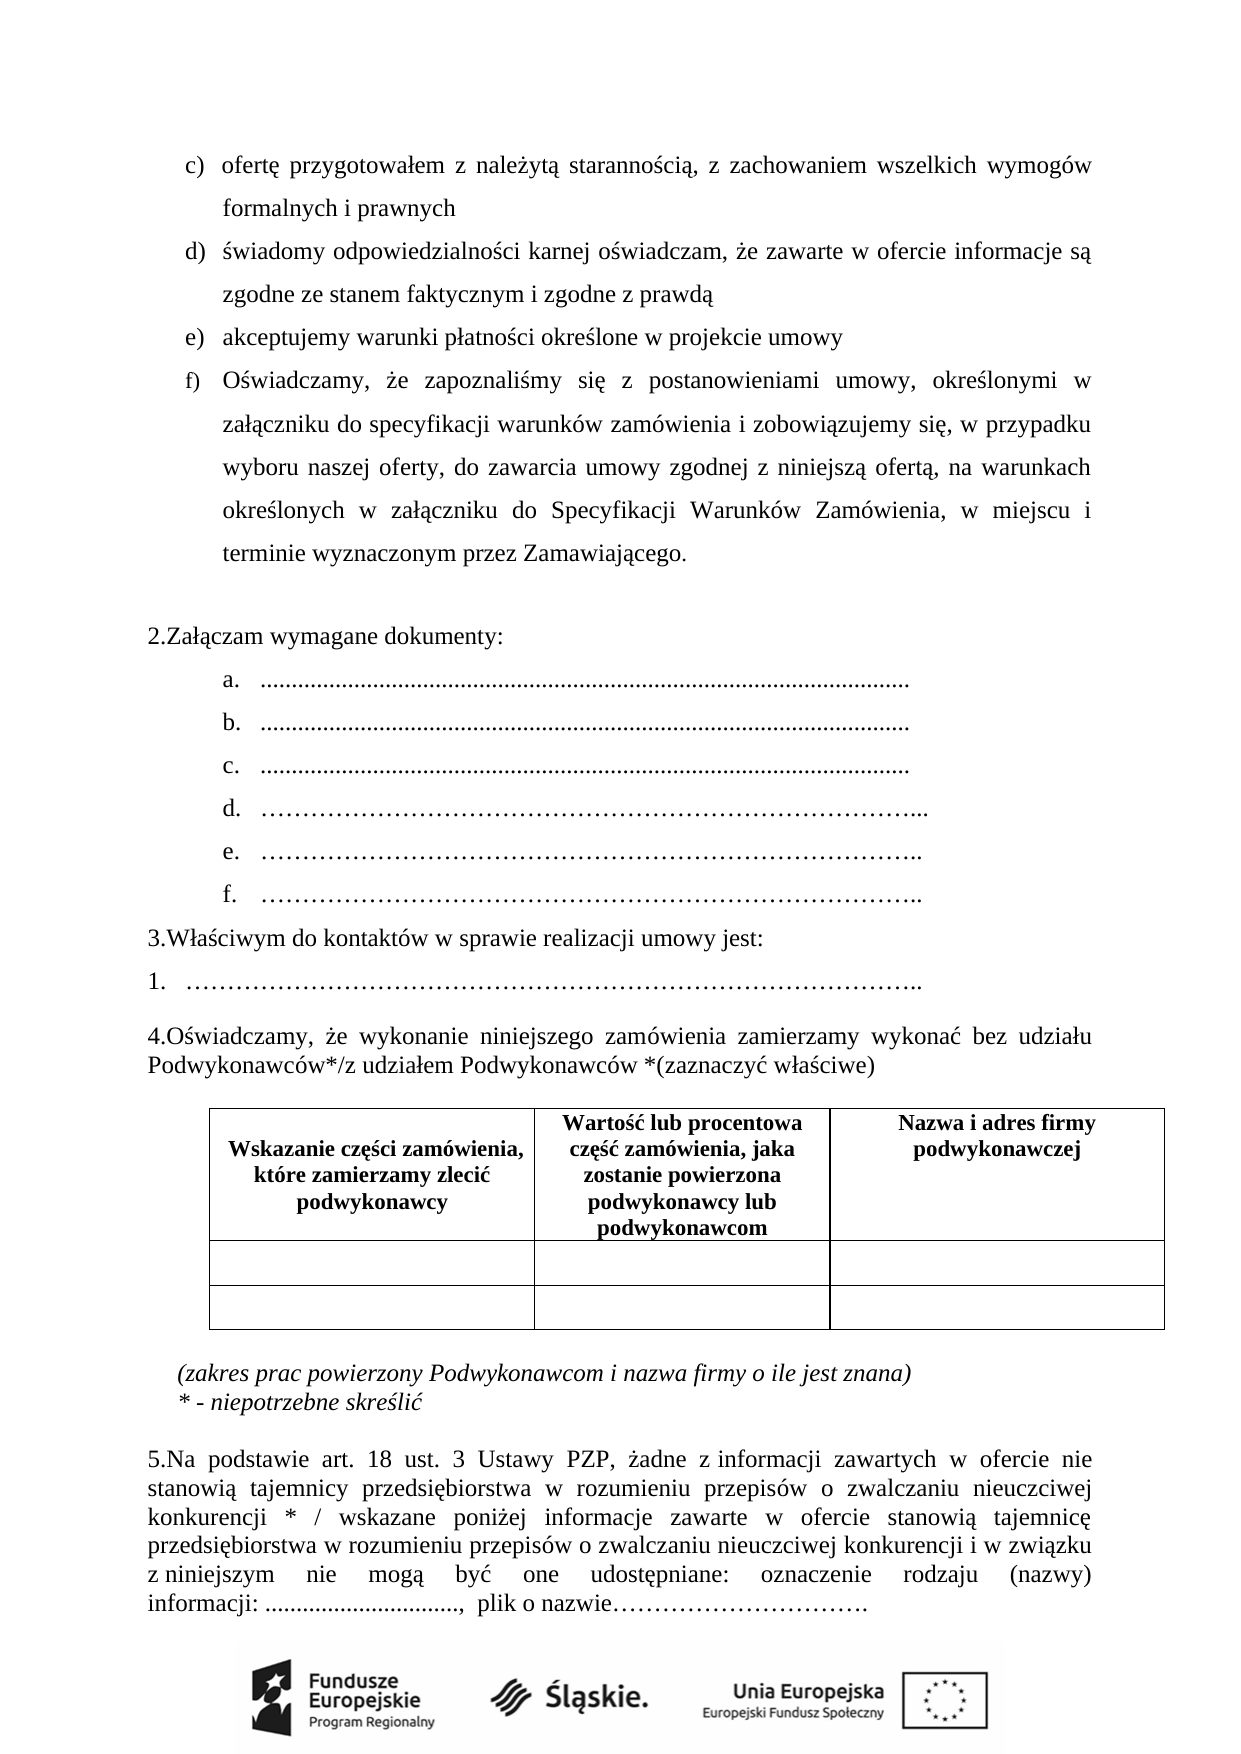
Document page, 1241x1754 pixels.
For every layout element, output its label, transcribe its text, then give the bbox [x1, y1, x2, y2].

text (zakres prac powierzony Podwykonawcom i nazwa firmy o ile jest znana) [177, 1358, 1092, 1387]
table_header Wartość lub procentowa część zamówienia, jaka zostanie powierzona podwykonawcy lub podwykonawcom [535, 1109, 829, 1240]
text 2.Załączam wymagane dokumenty: [147, 621, 1092, 649]
table_cell [831, 1286, 1164, 1328]
list ofertę przygotowałem z należytą starannością, z zachowaniem wszelkich wymogów formalnych i prawnych [185, 150, 1092, 222]
list …………………………………………………………………….. [222, 836, 1092, 865]
list ........................................................................................................ [222, 707, 1092, 736]
table_cell [535, 1286, 829, 1328]
list akceptujemy warunki płatności określone w projekcie umowy [185, 322, 1092, 351]
table_cell [210, 1241, 534, 1284]
picture [234, 1641, 1006, 1754]
list ……………………………………………………………………... [222, 793, 1092, 822]
list …………………………………………………………………….. [222, 879, 1092, 908]
text 5.Na podstawie art. 18 ust. 3 Ustawy PZP, żadne z informacji zawartych w ofercie nie stanowią tajemnicy przedsiębiorstwa w rozumieniu przepisów o zwalczaniu nieuczciwej konkurencji * / wskazane poniżej informacje zawarte w ofercie stanowią tajemnicę przedsiębiorstwa w rozumieniu przepisów o zwalczaniu nieuczciwej konkurencji i w związku z niniejszym nie mogą być one udostępniane: oznaczenie rodzaju (nazwy) informacji: ..............................., plik o nazwie…………………………. [147, 1444, 1092, 1617]
text * - niepotrzebne skreślić [177, 1387, 1092, 1416]
list ........................................................................................................ [222, 750, 1092, 779]
table_header Nazwa i adres firmy podwykonawczej [831, 1109, 1164, 1240]
text 3.Właściwym do kontaktów w sprawie realizacji umowy jest: [147, 923, 1092, 951]
table_cell [210, 1286, 534, 1328]
text 4.Oświadczamy, że wykonanie niniejszego zamówienia zamierzamy wykonać bez udziału Podwykonawców*/z udziałem Podwykonawców *(zaznaczyć właściwe) [147, 1021, 1092, 1079]
list ........................................................................................................ [222, 664, 1092, 693]
table_cell [831, 1241, 1164, 1284]
table_header Wskazanie części zamówienia, które zamierzamy zlecić podwykonawcy [210, 1109, 534, 1240]
list Oświadczamy, że zapoznaliśmy się z postanowieniami umowy, określonymi w załączniku do specyfikacji warunków zamówienia i zobowiązujemy się, w przypadku wyboru naszej oferty, do zawarcia umowy zgodnej z niniejszą ofertą, na warunkach określonych w załączniku do Specyfikacji Warunków Zamówienia, w miejscu i terminie wyznaczonym przez Zamawiającego. [185, 366, 1092, 567]
list świadomy odpowiedzialności karnej oświadczam, że zawarte w ofercie informacje są zgodne ze stanem faktycznym i zgodne z prawdą [185, 236, 1092, 308]
table_cell [535, 1241, 829, 1284]
list …………………………………………………………………………….. [147, 966, 1092, 994]
